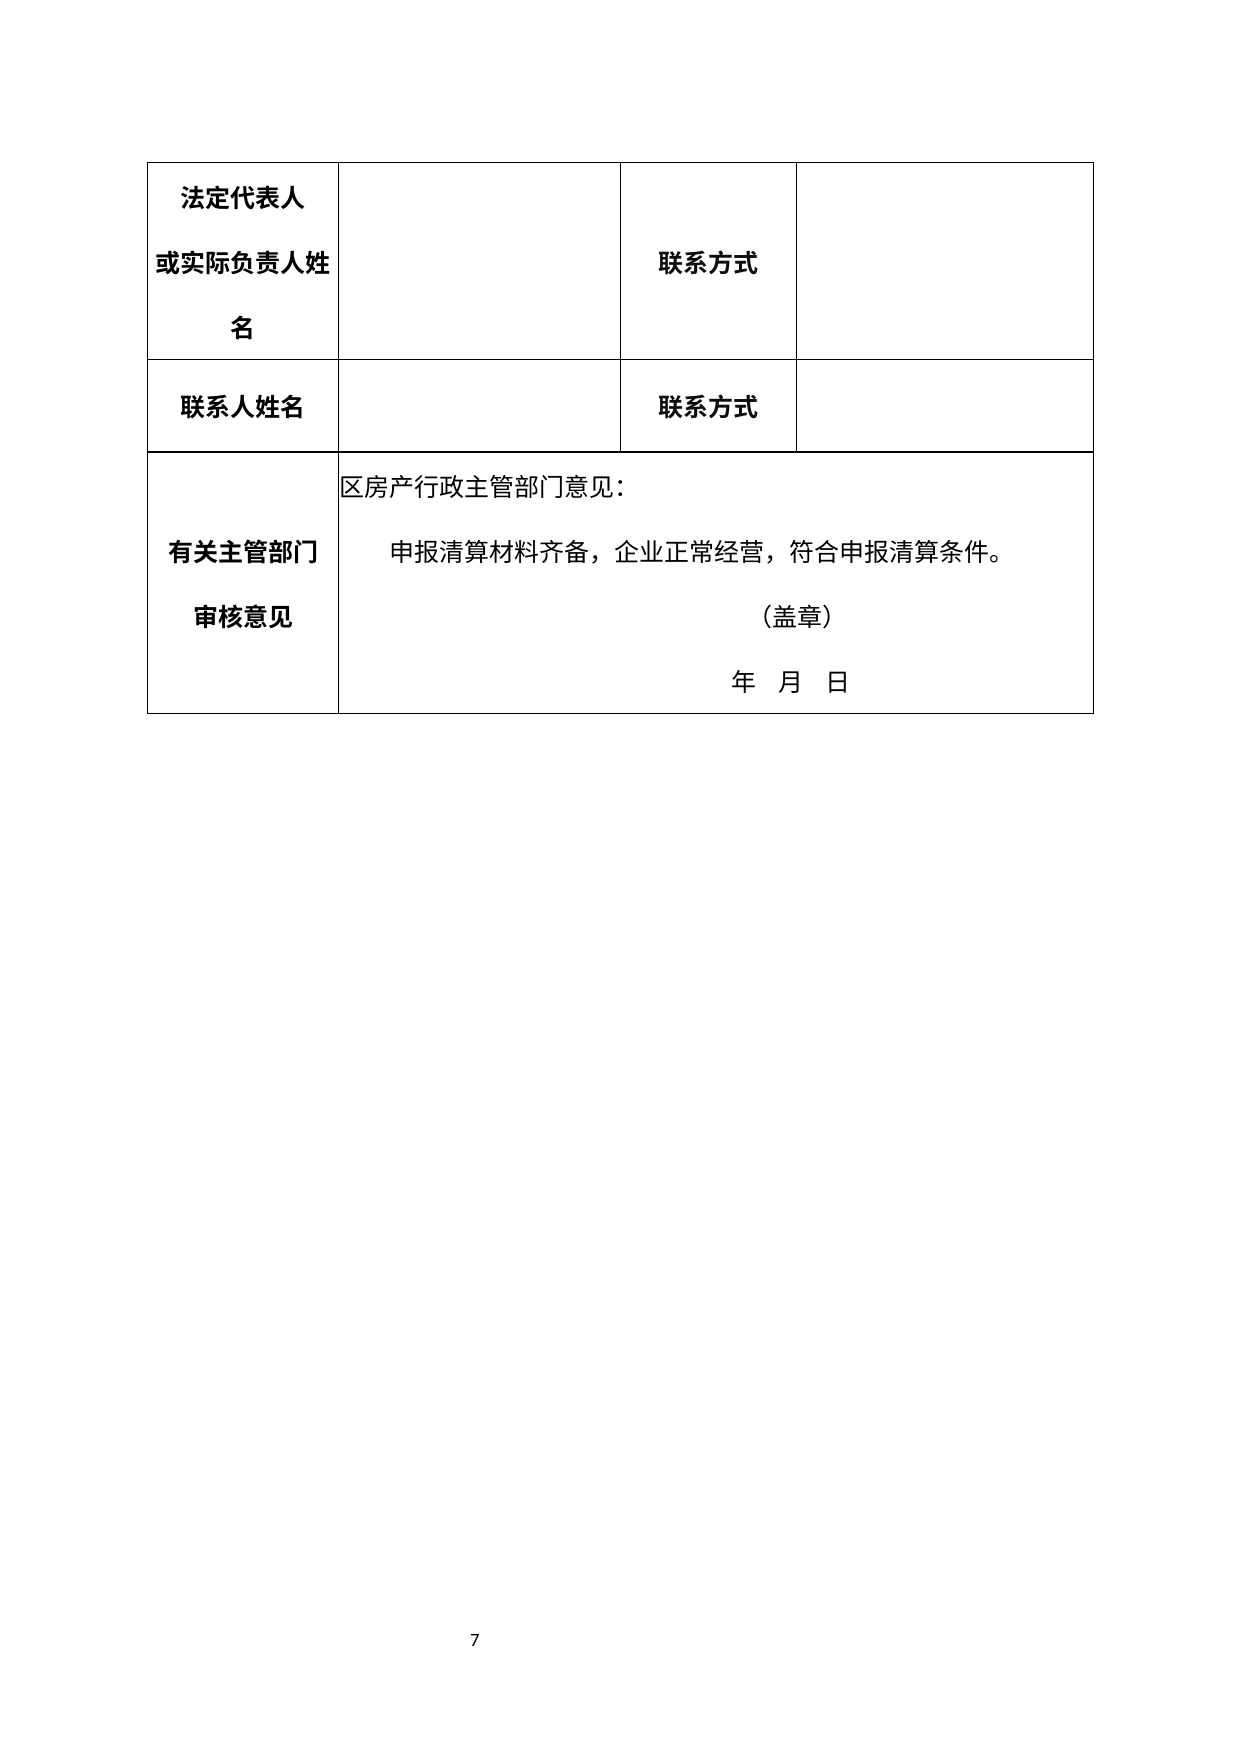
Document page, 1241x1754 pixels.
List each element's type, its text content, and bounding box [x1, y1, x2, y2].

table_cell [797, 360, 1093, 451]
table_cell 联系人姓名 [148, 360, 338, 451]
table_cell [339, 360, 620, 451]
table_cell 有关主管部门 审核意见 [148, 453, 338, 713]
table_cell [339, 163, 620, 359]
table_cell 联系方式 [621, 163, 796, 359]
table_cell 法定代表人 或实际负责人姓名 [148, 163, 338, 359]
table_cell 区房产行政主管部门意见： 申报清算材料齐备，企业正常经营，符合申报清算条件。 （盖章） 年 月 日 [339, 453, 1093, 713]
table_cell 联系方式 [621, 360, 796, 451]
table_cell [797, 163, 1093, 359]
